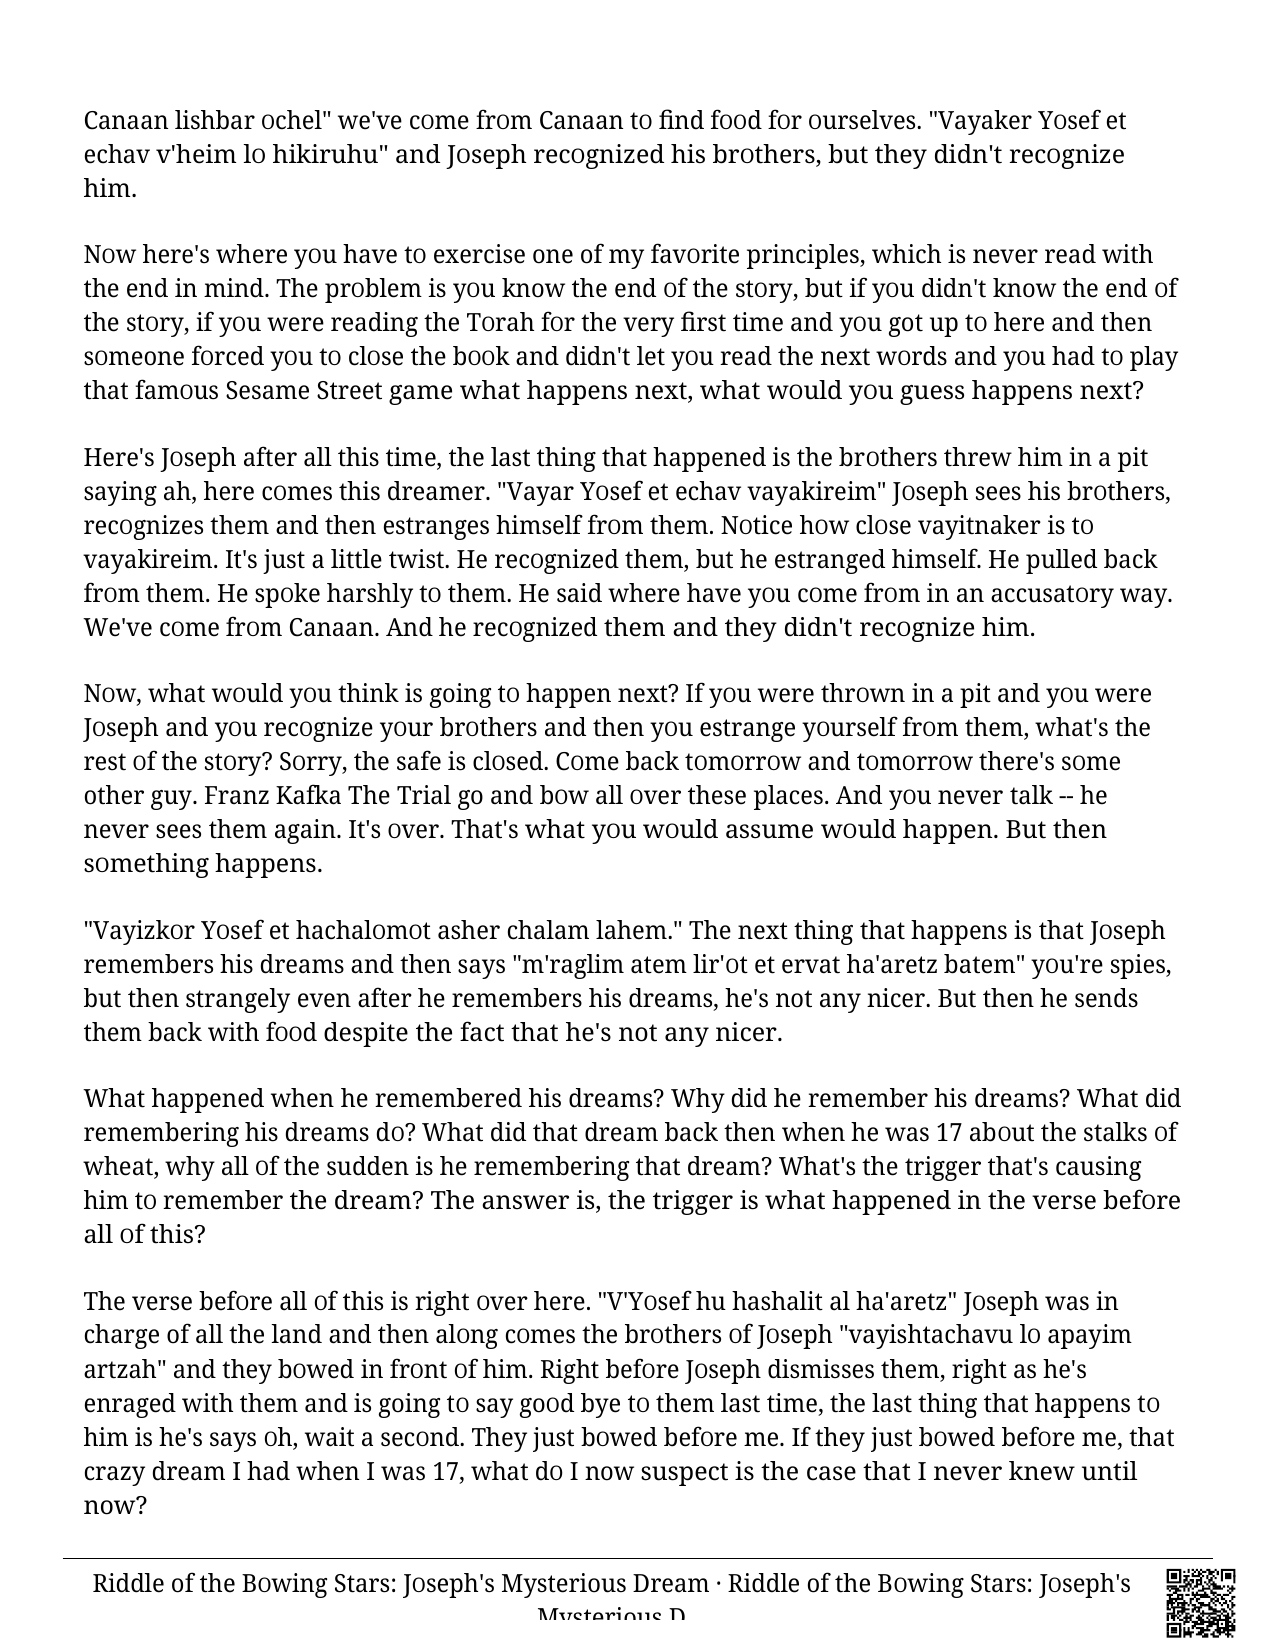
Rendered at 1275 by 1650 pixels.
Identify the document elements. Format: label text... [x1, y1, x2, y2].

text Now, what would you think is going to happen next? If you were thrown in a pit and you were Joseph and you recognize your brothers and then you estrange yourself from them, what's the rest of the story? Sorry, the safe is closed. Come back tomorrow and tomorrow there's some other guy. Franz Kafka The Trial go and bow all over these places. And you never talk -- he never sees them again. It's over. That's what you would assume would happen. But then something happens. [83, 676, 1177, 880]
text The verse before all of this is right over here. "V'Yosef hu hashalit al ha'aretz" Joseph was in charge of all the land and then along comes the brothers of Joseph "vayishtachavu lo apayim artzah" and they bowed in front of him. Right before Joseph dismisses them, right as he's enraged with them and is going to say good bye to them last time, the last thing that happens to him is he's says oh, wait a second. They just bowed before me. If they just bowed before me, that crazy dream I had when I was 17, what do I now suspect is the case that I never knew until now? [83, 1283, 1181, 1522]
text Now here's where you have to exercise one of my favorite principles, which is never read with the end in mind. The problem is you know the end of the story, but if you didn't know the end of the story, if you were reading the Torah for the very first time and you got up to here and then someone forced you to close the book and didn't let you read the next words and you had to play that famous Sesame Street game what happens next, what would you guess happens next? [83, 237, 1180, 407]
text What happened when he remembered his dreams? Why did he remember his dreams? What did remembering his dreams do? What did that dream back then when he was 17 about the stalks of wheat, why all of the sudden is he remembering that dream? What's the trigger that's causing him to remember the dream? The answer is, the trigger is what happened in the verse before all of this? [83, 1081, 1182, 1251]
text Here's Joseph after all this time, the last thing that happened is the brothers threw him in a pit saying ah, here comes this dreamer. "Vayar Yosef et echav vayakireim" Joseph sees his brothers, recognizes them and then estranges himself from them. Notice how close vayitnaker is to vayakireim. It's just a little twist. He recognized them, but he estranged himself. He pulled back from them. He spoke harshly to them. He said where have you come from in an accusatory way. We've come from Canaan. And he recognized them and they didn't recognize him. [83, 439, 1191, 643]
text "Vayizkor Yosef et hachalomot asher chalam lahem." The next thing that happens is that Joseph remembers his dreams and then says "m'raglim atem lir'ot et ervat ha'aretz batem" you're spies, but then strangely even after he remembers his dreams, he's not any nicer. But then he sends them back with food despite the fact that he's not any nicer. [83, 912, 1187, 1049]
text Canaan lishbar ochel" we've come from Canaan to find food for ourselves. "Vayaker Yosef et echav v'heim lo hikiruhu" and Joseph recognized his brothers, but they didn't recognize him. [83, 103, 1128, 205]
